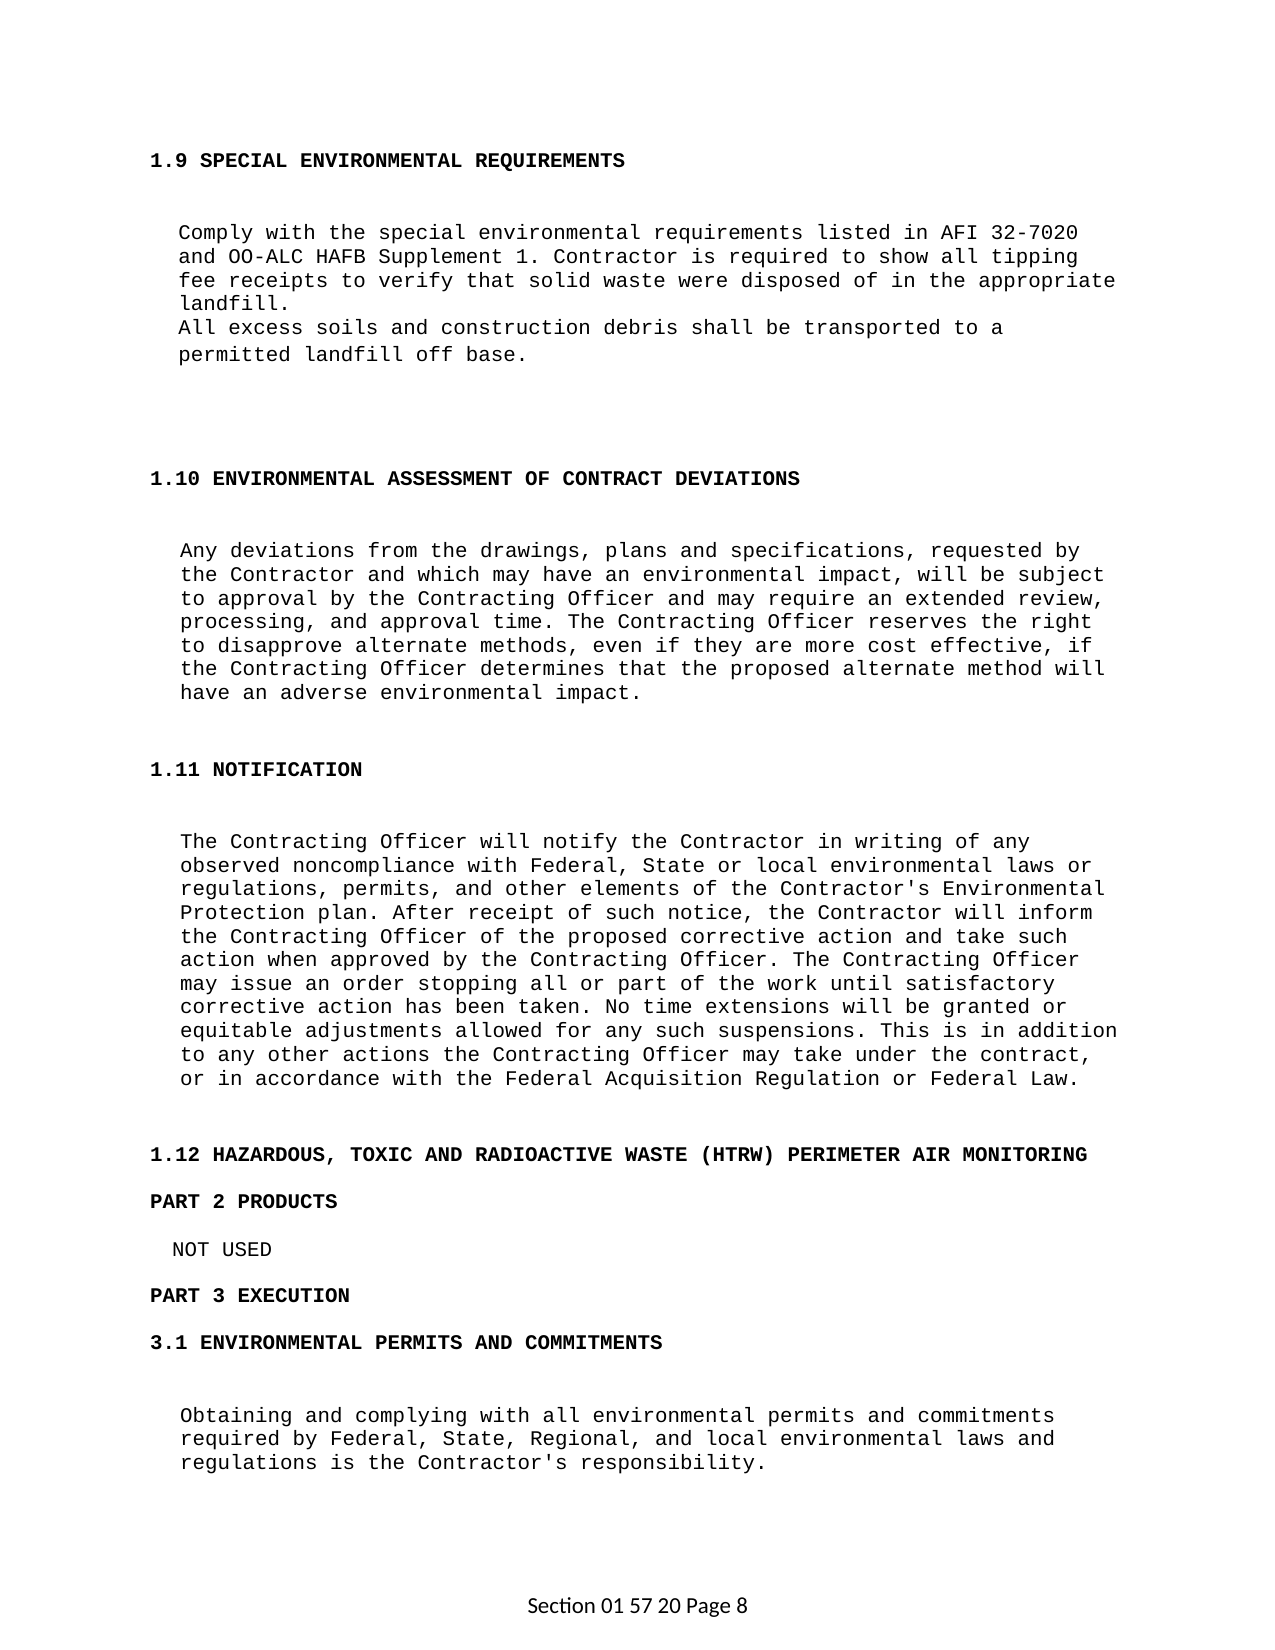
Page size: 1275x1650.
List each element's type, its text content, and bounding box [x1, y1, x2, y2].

text 1.10 ENVIRONMENTAL ASSESSMENT OF CONTRACT DEVIATIONS [150, 468, 1125, 492]
text 3.1 ENVIRONMENTAL PERMITS AND COMMITMENTS [150, 1332, 1125, 1356]
text PART 3 EXECUTION [150, 1285, 1125, 1309]
text 1.11 NOTIFICATION [150, 759, 1125, 782]
text Obtaining and complying with all environmental permits and commitments required by Federal, State, Regional, and local environmental laws and regulations is the Contractor's responsibility. [180, 1404, 1125, 1476]
text 1.12 HAZARDOUS, TOXIC AND RADIOACTIVE WASTE (HTRW) PERIMETER AIR MONITORING [150, 1144, 1125, 1168]
text The Contracting Officer will notify the Contractor in writing of any observed noncompliance with Federal, State or local environmental laws or regulations, permits, and other elements of the Contractor's Environmental Protection plan. After receipt of such notice, the Contractor will inform the Contracting Officer of the proposed corrective action and take such action when approved by the Contracting Officer. The Contracting Officer may issue an order stopping all or part of the work until satisfactory corrective action has been taken. No time extensions will be granted or equitable adjustments allowed for any such suspensions. This is in addition to any other actions the Contracting Officer may take under the contract, or in accordance with the Federal Acquisition Regulation or Federal Law. [180, 831, 1125, 1091]
text Any deviations from the drawings, plans and specifications, requested by the Contractor and which may have an environmental impact, will be subject to approval by the Contracting Officer and may require an extended review, processing, and approval time. The Contracting Officer reserves the right to disapprove alternate methods, even if they are more cost effective, if the Contracting Officer determines that the proposed alternate method will have an adverse environmental impact. [180, 540, 1125, 706]
text All excess soils and construction debris shall be transported to a permitted landfill off base. [178, 317, 1125, 368]
text Comply with the special environmental requirements listed in AFI 32-7020 and OO-ALC HAFB Supplement 1. Contractor is required to show all tipping fee receipts to verify that solid waste were disposed of in the appropriate landfill. [178, 222, 1125, 317]
text PART 2 PRODUCTS [150, 1191, 1125, 1215]
text 1.9 SPECIAL ENVIRONMENTAL REQUIREMENTS [150, 150, 1125, 174]
text NOT USED [172, 1239, 1125, 1262]
